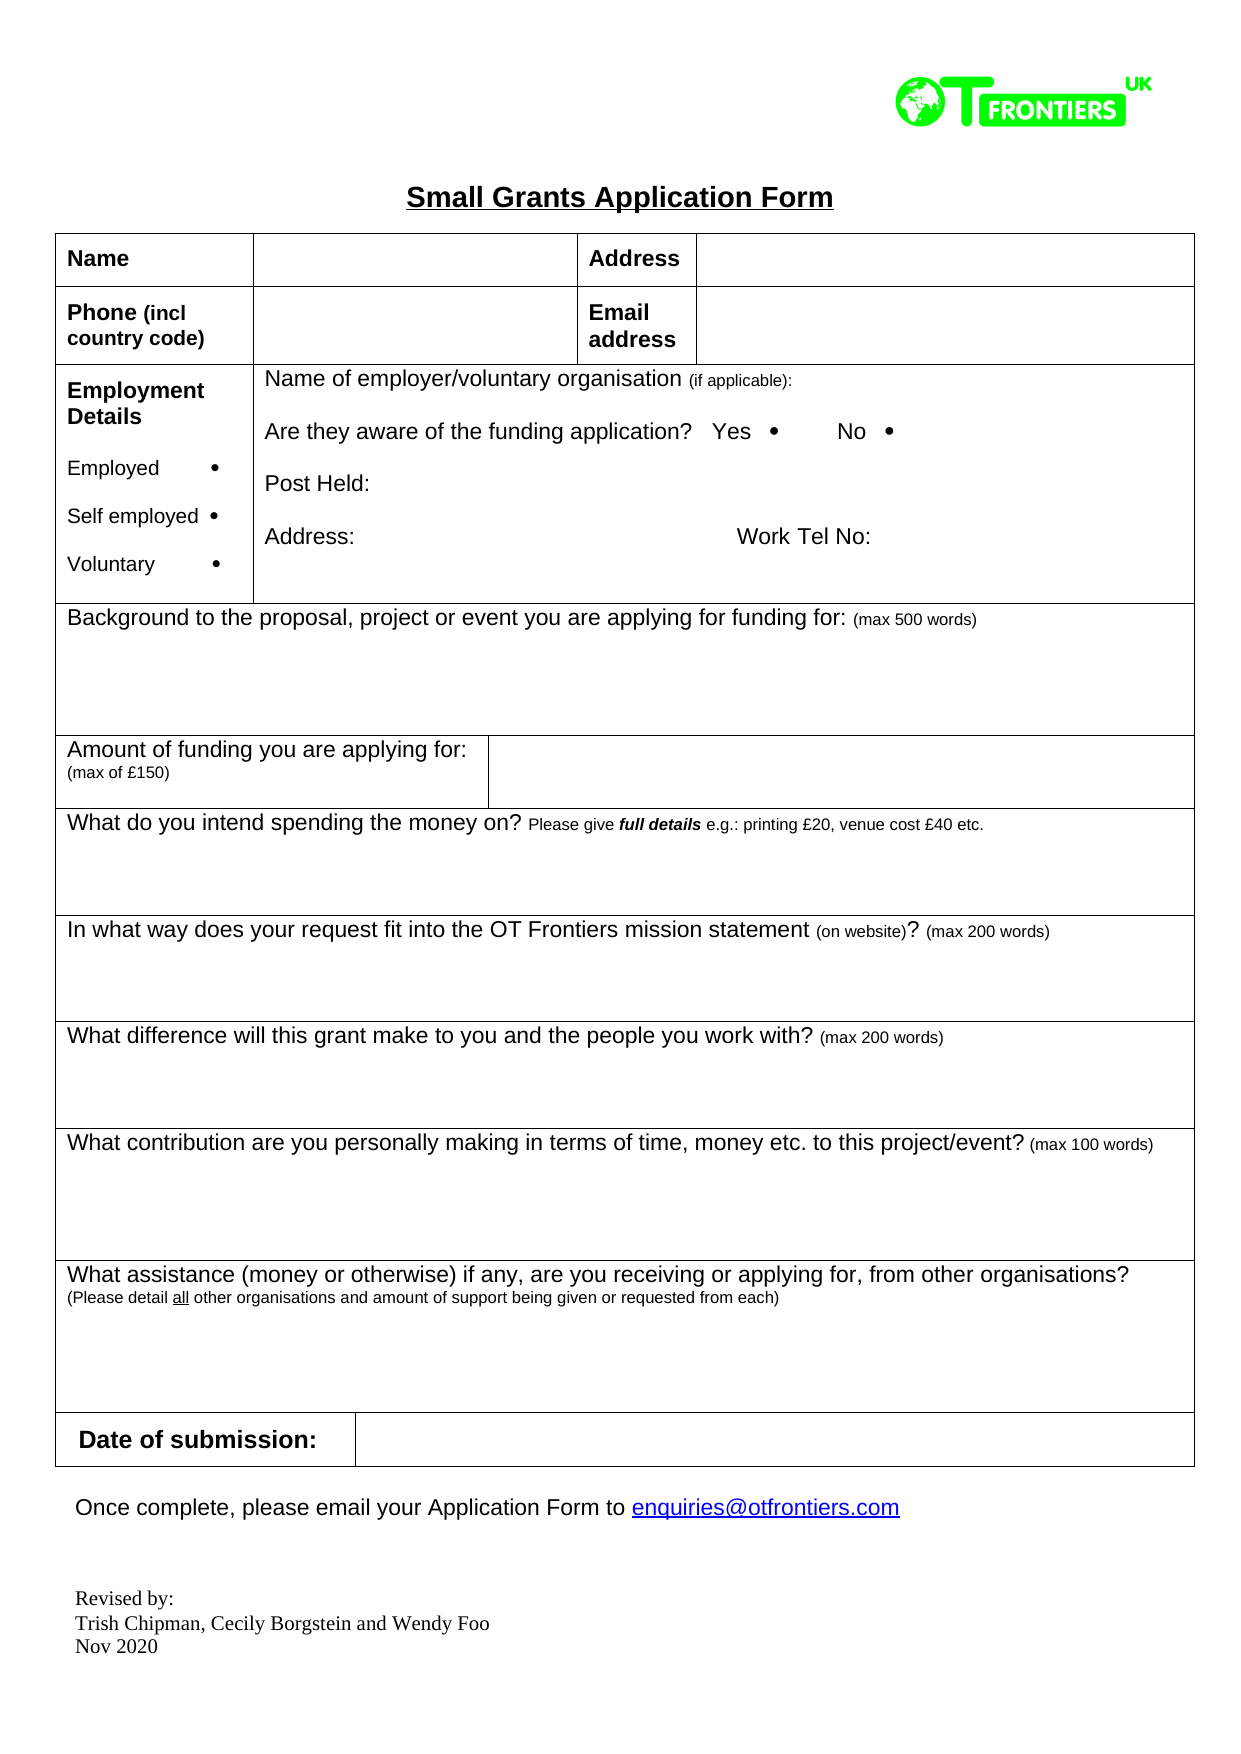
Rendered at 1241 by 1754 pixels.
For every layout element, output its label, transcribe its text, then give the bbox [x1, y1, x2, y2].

table_cell Background to the proposal, project or event you are applying for funding for: (max 500 words) [56, 604, 1194, 735]
table_cell What difference will this grant make to you and the people you work with? (max 200 words) [56, 1022, 1194, 1127]
table_header [697, 234, 1194, 286]
picture [881, 47, 1166, 156]
text Small Grants Application Form [75, 180, 1165, 213]
text Once complete, please email your Application Form to enquiries@otfrontiers.com [75, 1493, 1165, 1520]
table_cell What contribution are you personally making in terms of time, money etc. to this project/event? (max 100 words) [56, 1129, 1194, 1260]
table_cell [697, 287, 1194, 364]
table_cell Amount of funding you are applying for: (max of £150) [56, 736, 488, 808]
table_cell Email address [578, 287, 696, 364]
table_cell What assistance (money or otherwise) if any, are you receiving or applying for, from other organisations? (Please detail all other organisations and amount of support being given or requested from each) [56, 1261, 1194, 1412]
table_header Address [578, 234, 696, 286]
table_header Name [56, 234, 253, 286]
table_cell In what way does your request fit into the OT Frontiers mission statement (on website)? (max 200 words) [56, 916, 1194, 1021]
table_cell What do you intend spending the money on? Please give full details e.g.: printing £20, venue cost £40 etc. [56, 809, 1194, 914]
table_cell [489, 736, 1194, 808]
table_cell [254, 287, 577, 364]
table_cell Date of submission: [56, 1413, 355, 1466]
table_cell Employment Details Employed Self employed Voluntary [56, 365, 253, 602]
table_header [254, 234, 577, 286]
table_cell [356, 1413, 1194, 1466]
table_cell Phone (incl country code) [56, 287, 253, 364]
table_cell Name of employer/voluntary organisation (if applicable): Are they aware of the funding application? Yes No Post Held: Address: Work Tel No: [254, 365, 1194, 602]
